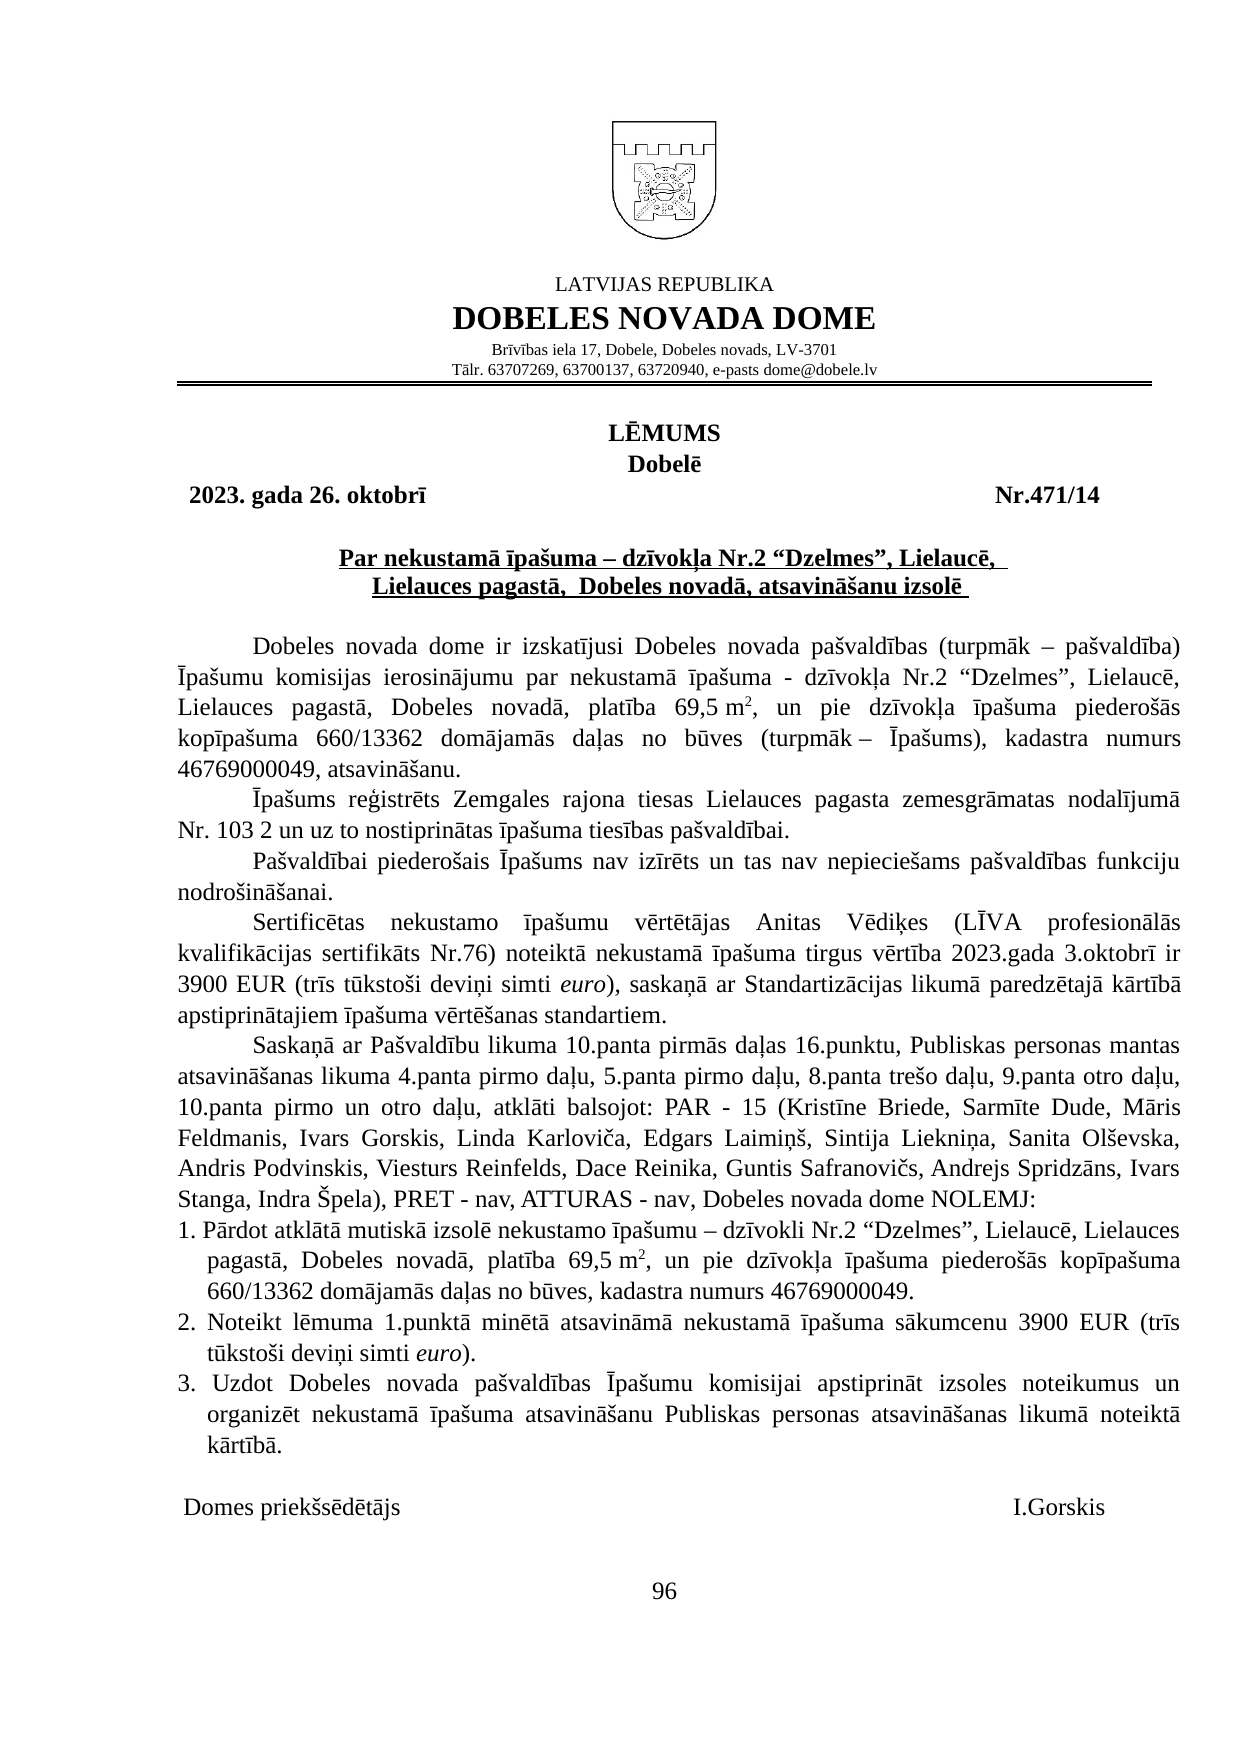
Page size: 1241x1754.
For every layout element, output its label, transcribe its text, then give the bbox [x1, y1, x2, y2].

text DOBELES NOVADA DOME [177, 298, 1152, 336]
text Dobeles novada dome ir izskatījusi Dobeles novada pašvaldības (turpmāk – pašvaldība) Īpašumu komisijas ierosinājumu par nekustamā īpašuma - dzīvokļa Nr.2 “Dzelmes”, Lielaucē, Lielauces pagastā, Dobeles novadā, platība 69,5 m2, un pie dzīvokļa īpašuma piederošās kopīpašuma 660/13362 domājamās daļas no būves (turpmāk – Īpašums), kadastra numurs 46769000049, atsavināšanu. [177, 631, 1181, 783]
picture [608, 118, 720, 242]
text Domes priekšsēdētājs I.Gorskis [183, 1492, 1224, 1520]
text Sertificētas nekustamo īpašumu vērtētājas Anitas Vēdiķes (LĪVA profesionālās kvalifikācijas sertifikāts Nr.76) noteiktā nekustamā īpašuma tirgus vērtība 2023.gada 3.oktobrī ir 3900 EUR (trīs tūkstoši deviņi simti euro), saskaņā ar Standartizācijas likumā paredzētajā kārtībā apstiprinātajiem īpašuma vērtēšanas standartiem. [177, 907, 1181, 1028]
text Dobelē [177, 449, 1152, 478]
text LĒMUMS [177, 418, 1152, 447]
text Īpašums reģistrēts Zemgales rajona tiesas Lielauces pagasta zemesgrāmatas nodalījumā Nr. 103 2 un uz to nostiprinātas īpašuma tiesības pašvaldībai. [177, 784, 1181, 844]
text Tālr. 63707269, 63700137, 63720940, e-pasts dome@dobele.lv [177, 360, 1152, 381]
text Par nekustamā īpašuma – dzīvokļa Nr.2 “Dzelmes”, Lielaucē, [177, 543, 1152, 571]
text 1. Pārdot atklātā mutiskā izsolē nekustamo īpašumu – dzīvokli Nr.2 “Dzelmes”, Lielaucē, Lielauces pagastā, Dobeles novadā, platība 69,5 m2, un pie dzīvokļa īpašuma piederošās kopīpašuma 660/13362 domājamās daļas no būves, kadastra numurs 46769000049. [177, 1215, 1181, 1305]
text Saskaņā ar Pašvaldību likuma 10.panta pirmās daļas 16.punktu, Publiskas personas mantas atsavināšanas likuma 4.panta pirmo daļu, 5.panta pirmo daļu, 8.panta trešo daļu, 9.panta otro daļu, 10.panta pirmo un otro daļu, atklāti balsojot: PAR - 15 (Kristīne Briede, Sarmīte Dude, Māris Feldmanis, Ivars Gorskis, Linda Karloviča, Edgars Laimiņš, Sintija Liekniņa, Sanita Olševska, Andris Podvinskis, Viesturs Reinfelds, Dace Reinika, Guntis Safranovičs, Andrejs Spridzāns, Ivars Stanga, Indra Špela), PRET - nav, ATTURAS - nav, Dobeles novada dome NOLEMJ: [177, 1030, 1181, 1213]
text LATVIJAS REPUBLIKA [177, 272, 1152, 296]
text Pašvaldībai piederošais Īpašums nav izīrēts un tas nav nepieciešams pašvaldības funkciju nodrošināšanai. [177, 846, 1181, 906]
text Brīvības iela 17, Dobele, Dobeles novads, LV-3701 [177, 339, 1152, 359]
text Lielauces pagastā, Dobeles novadā, atsavināšanu izsolē [177, 571, 1152, 600]
text 2. Noteikt lēmuma 1.punktā minētā atsavināmā nekustamā īpašuma sākumcenu 3900 EUR (trīs tūkstoši deviņi simti euro). [177, 1307, 1181, 1366]
text 2023. gada 26. oktobrī Nr.471/14 [189, 481, 1196, 509]
text 3. Uzdot Dobeles novada pašvaldības Īpašumu komisijai apstiprināt izsoles noteikumus un organizēt nekustamā īpašuma atsavināšanu Publiskas personas atsavināšanas likumā noteiktā kārtībā. [177, 1368, 1181, 1459]
